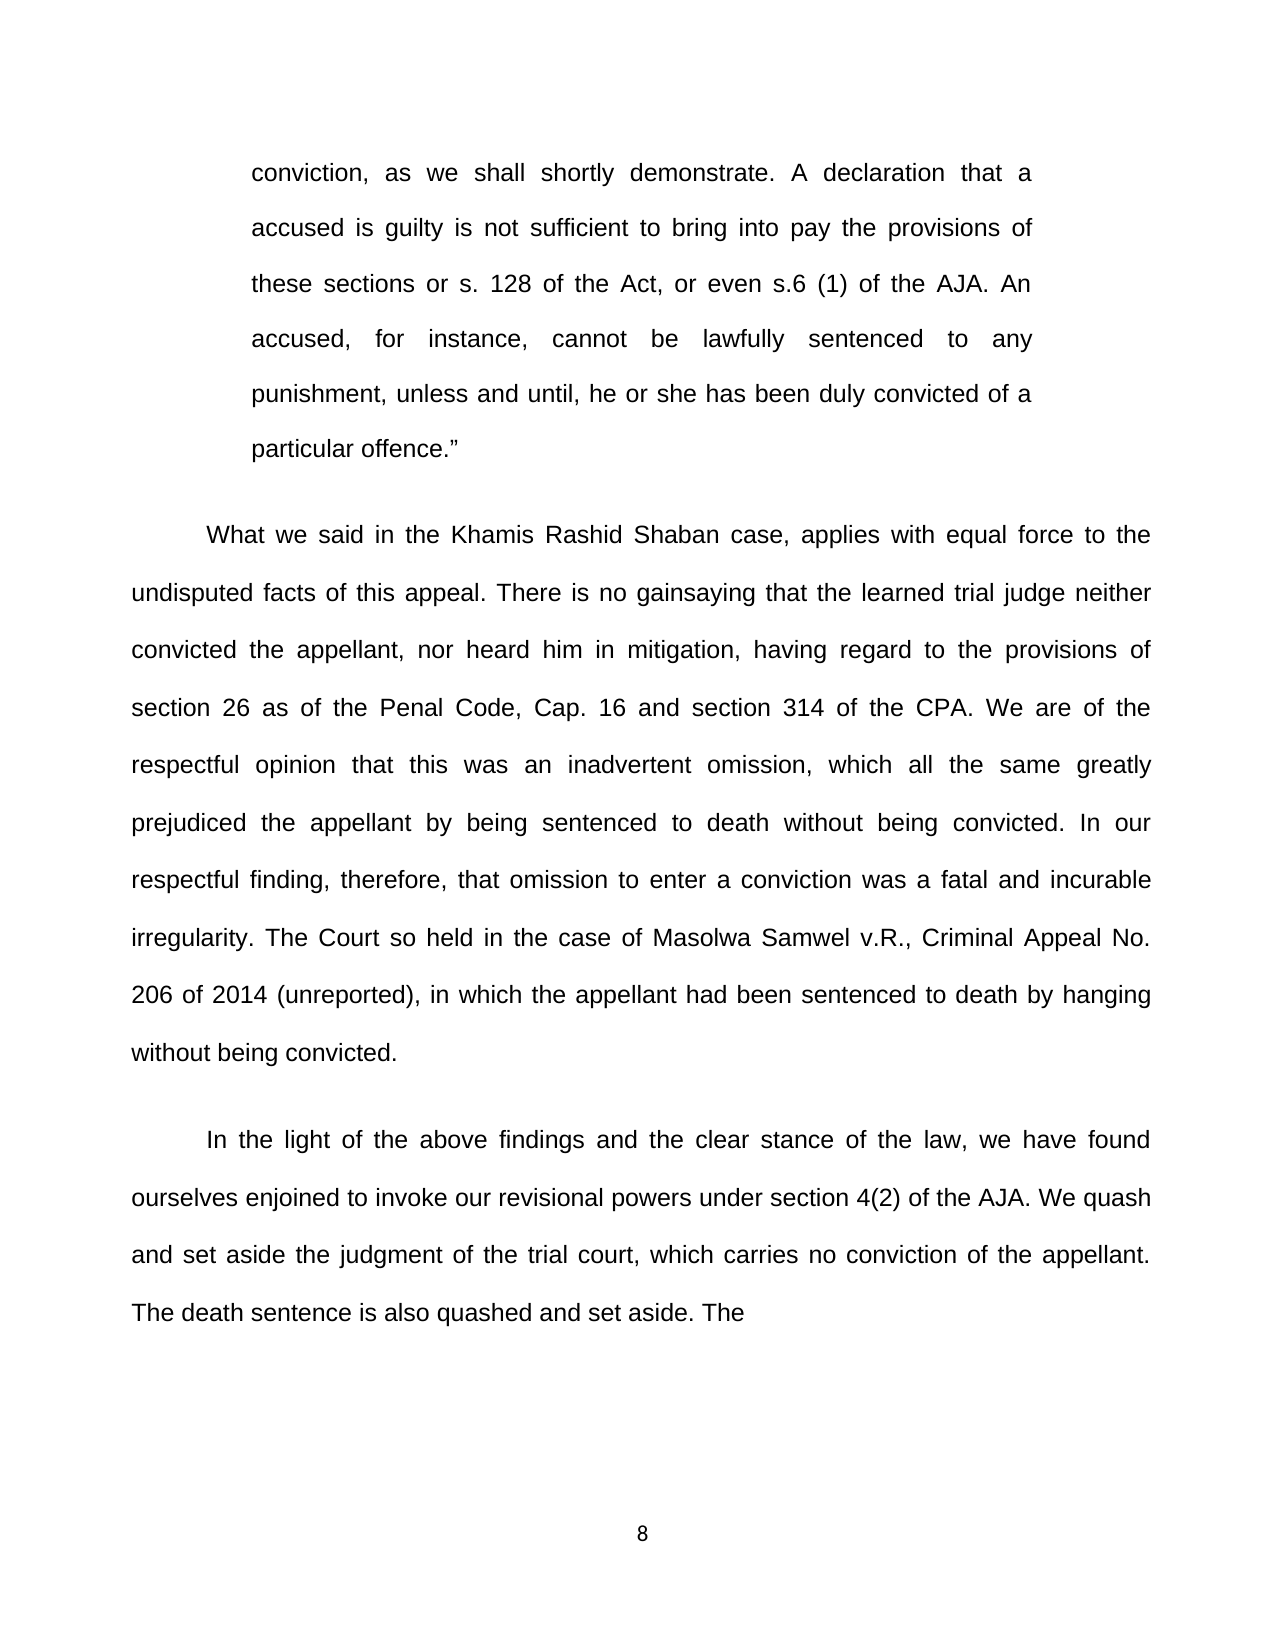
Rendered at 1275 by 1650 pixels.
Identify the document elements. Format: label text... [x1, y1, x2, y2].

text conviction, as we shall shortly demonstrate. A declaration that a accused is guilty is not sufficient to bring into pay the provisions of these sections or s. 128 of the Act, or even s.6 (1) of the AJA. An accused, for instance, cannot be lawfully sentenced to any punishment, unless and until, he or she has been duly convicted of a particular offence.” [251, 158, 1033, 463]
text In the light of the above findings and the clear stance of the law, we have found ourselves enjoined to invoke our revisional powers under section 4(2) of the AJA. We quash and set aside the judgment of the trial court, which carries no conviction of the appellant. The death sentence is also quashed and set aside. The [131, 1125, 1153, 1327]
text What we said in the Khamis Rashid Shaban case, applies with equal force to the undisputed facts of this appeal. There is no gainsaying that the learned trial judge neither convicted the appellant, nor heard him in mitigation, having regard to the provisions of section 26 as of the Penal Code, Cap. 16 and section 314 of the CPA. We are of the respectful opinion that this was an inadvertent omission, which all the same greatly prejudiced the appellant by being sentenced to death without being convicted. In our respectful finding, therefore, that omission to enter a conviction was a fatal and incurable irregularity. The Court so held in the case of Masolwa Samwel v.R., Criminal Appeal No. 206 of 2014 (unreported), in which the appellant had been sentenced to death by hanging without being convicted. [131, 520, 1153, 1066]
